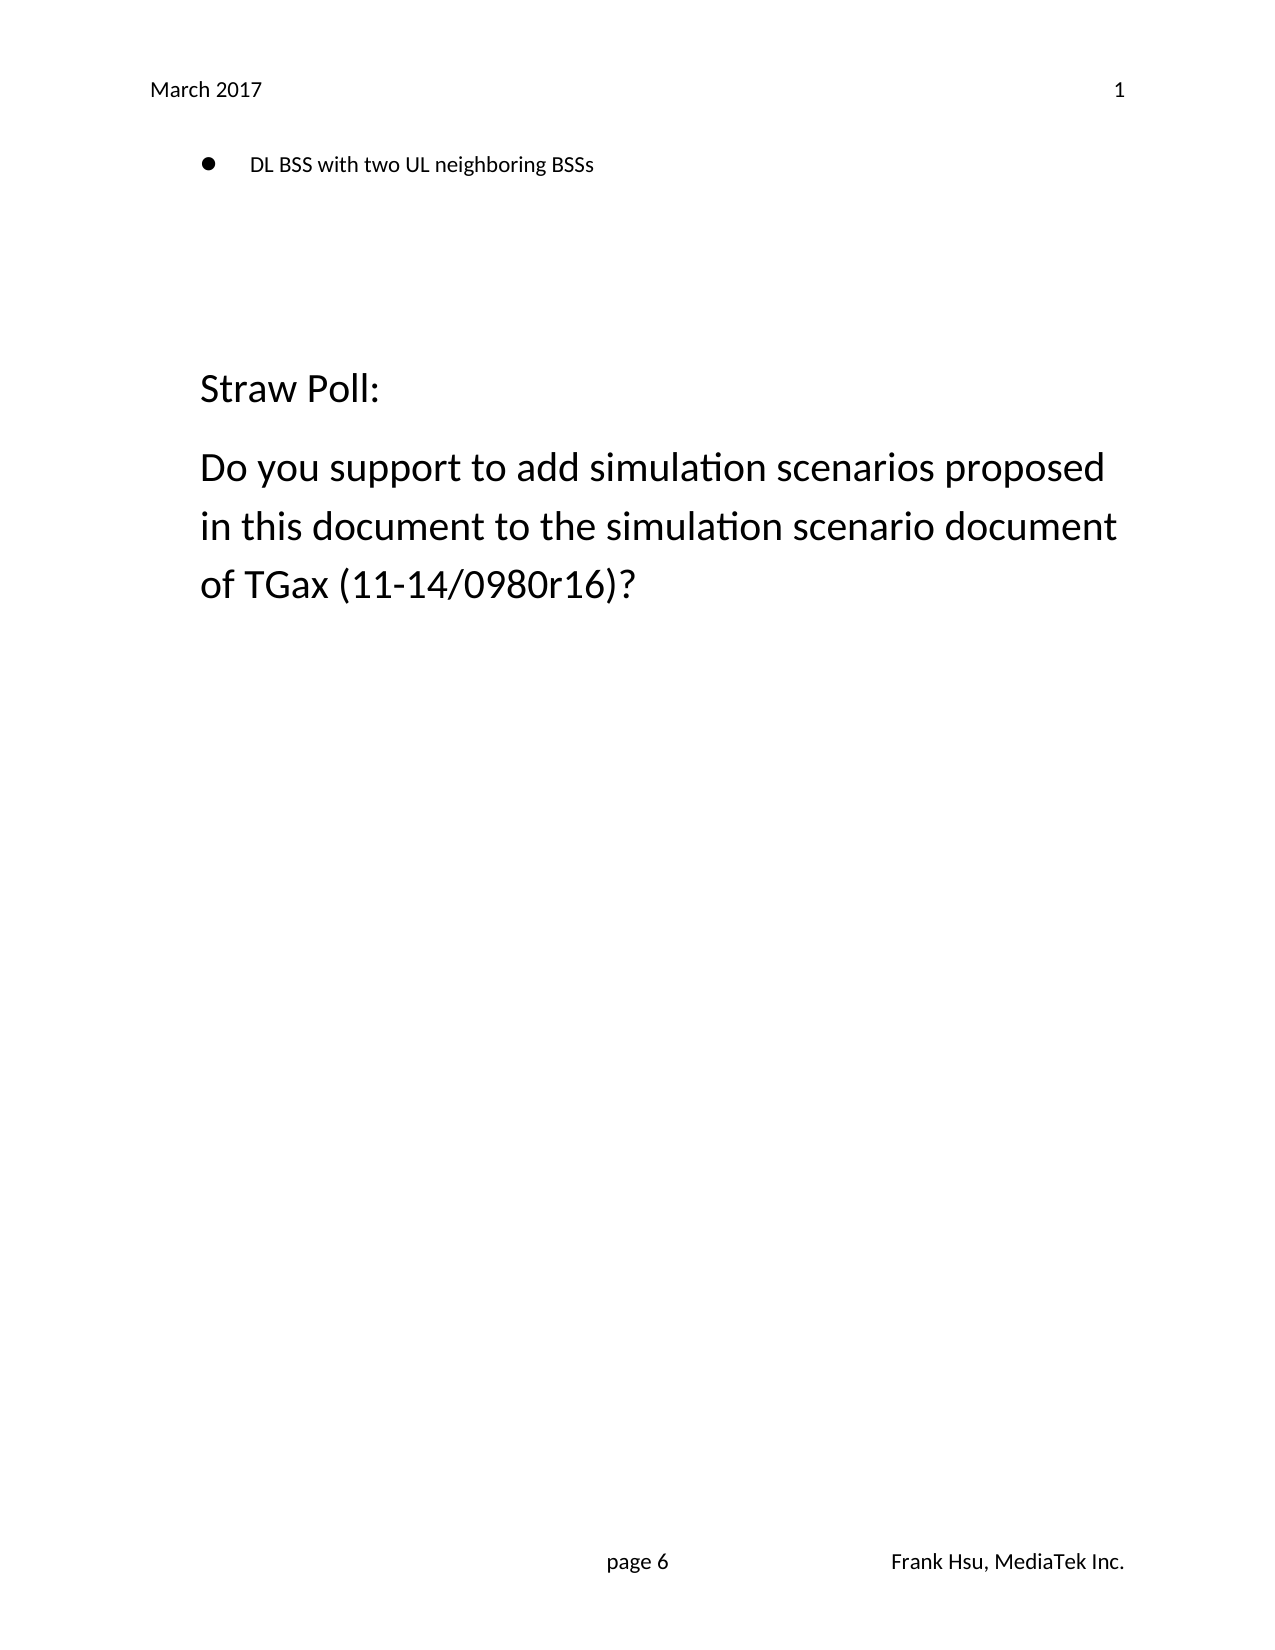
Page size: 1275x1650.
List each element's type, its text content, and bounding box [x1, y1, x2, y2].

text Do you support to add simulation scenarios proposed in this document to the simulation scenario document of TGax (11-14/0980r16)? [200, 441, 1125, 609]
list DL BSS with two UL neighboring BSSs [200, 150, 1125, 178]
text Straw Poll: [200, 362, 1125, 413]
